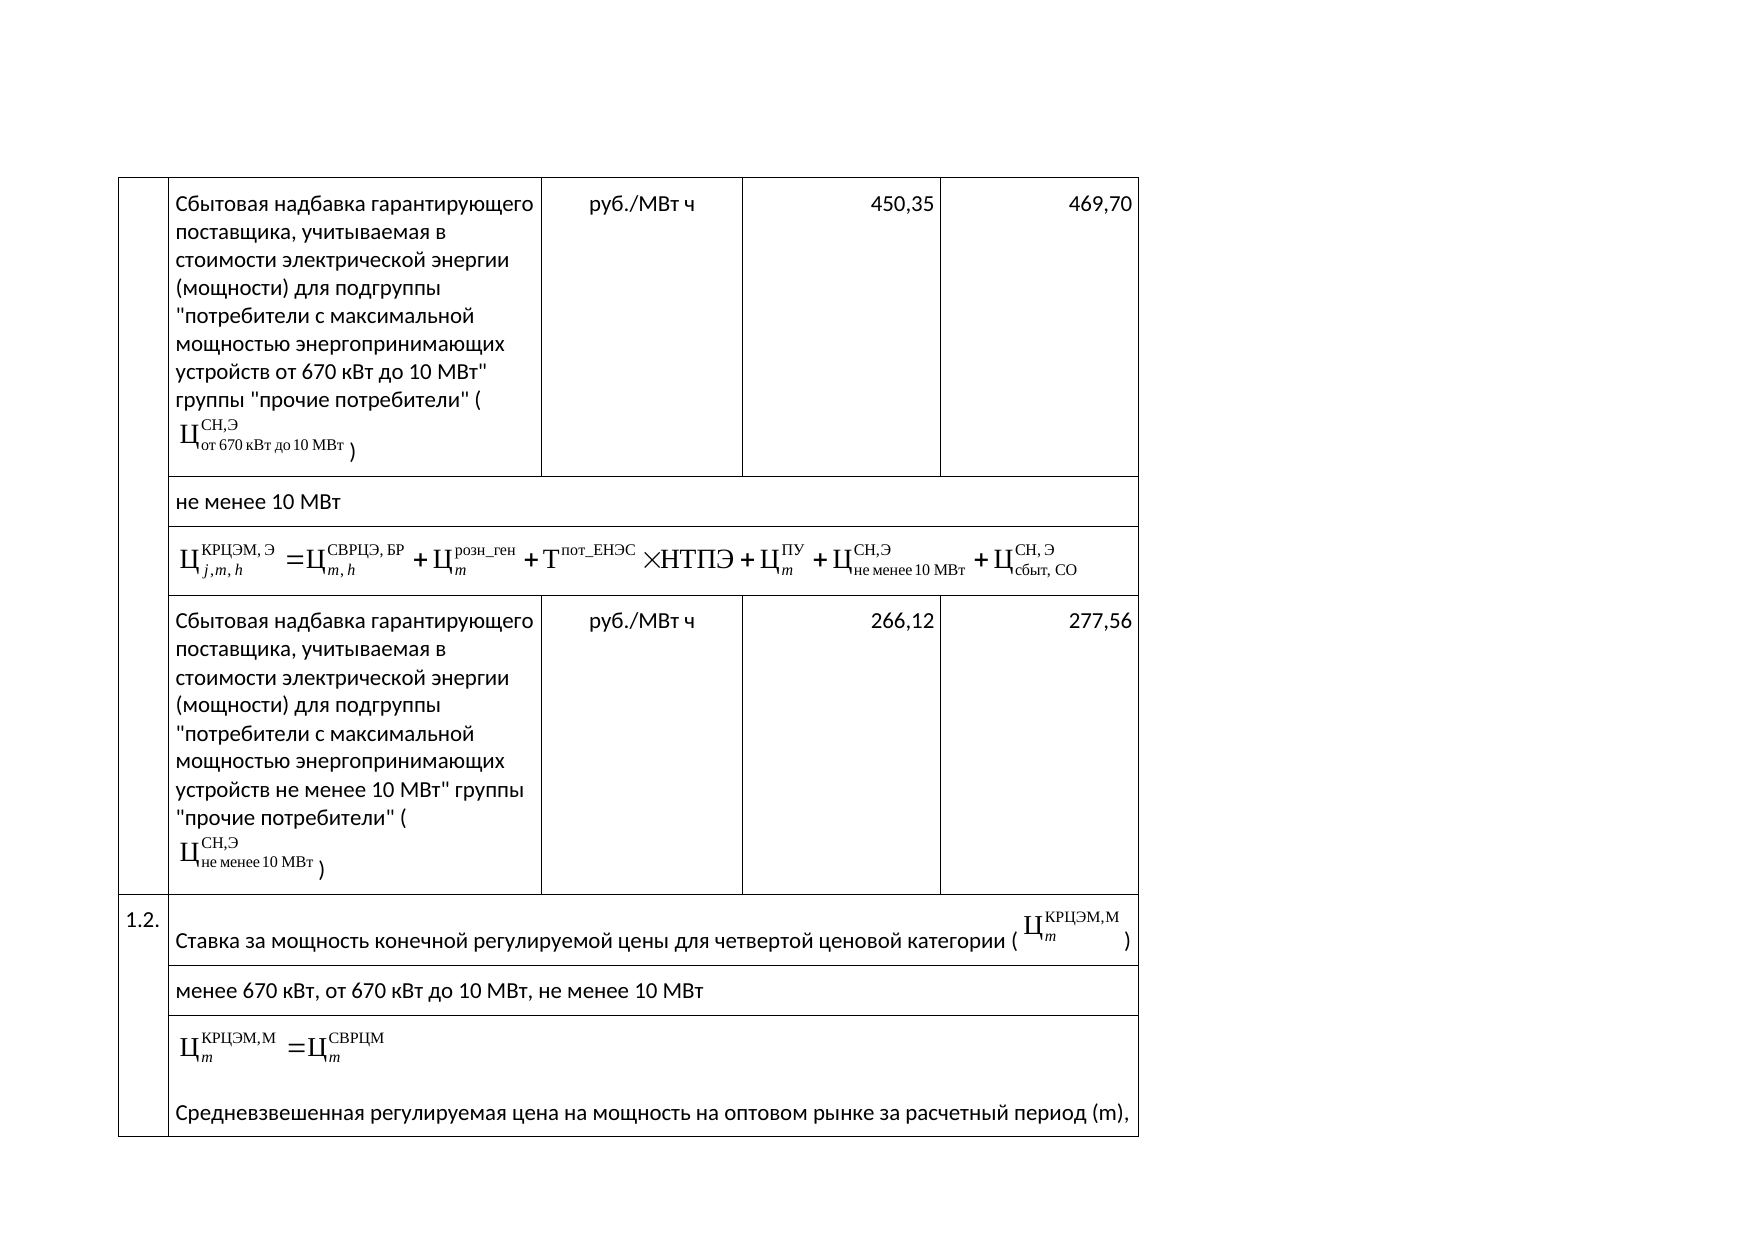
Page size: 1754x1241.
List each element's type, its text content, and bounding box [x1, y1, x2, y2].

table_cell не менее 10 МВт [169, 477, 1138, 526]
table_cell менее 670 кВт, от 670 кВт до 10 МВт, не менее 10 МВт [169, 966, 1138, 1015]
table_cell [169, 527, 1138, 595]
table_cell 450,35 [743, 178, 940, 476]
table_cell 266,12 [743, 596, 940, 893]
table_cell руб./МВт ч [542, 178, 742, 476]
table_cell 277,56 [941, 596, 1138, 893]
table_cell Ставка за мощность конечной регулируемой цены для четвертой ценовой категории () [169, 895, 1138, 964]
table_cell Сбытовая надбавка гарантирующего поставщика, учитываемая в стоимости электрической энергии (мощности) для подгруппы "потребители с максимальной мощностью энергопринимающих устройств от 670 кВт до 10 МВт" группы "прочие потребители" () [169, 178, 541, 476]
table_cell Сбытовая надбавка гарантирующего поставщика, учитываемая в стоимости электрической энергии (мощности) для подгруппы "потребители с максимальной мощностью энергопринимающих устройств не менее 10 МВт" группы "прочие потребители" () [169, 596, 541, 893]
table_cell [169, 1016, 1138, 1136]
table_cell руб./МВт ч [542, 596, 742, 893]
table_cell 1.2. [119, 895, 168, 1136]
table_cell 469,70 [941, 178, 1138, 476]
